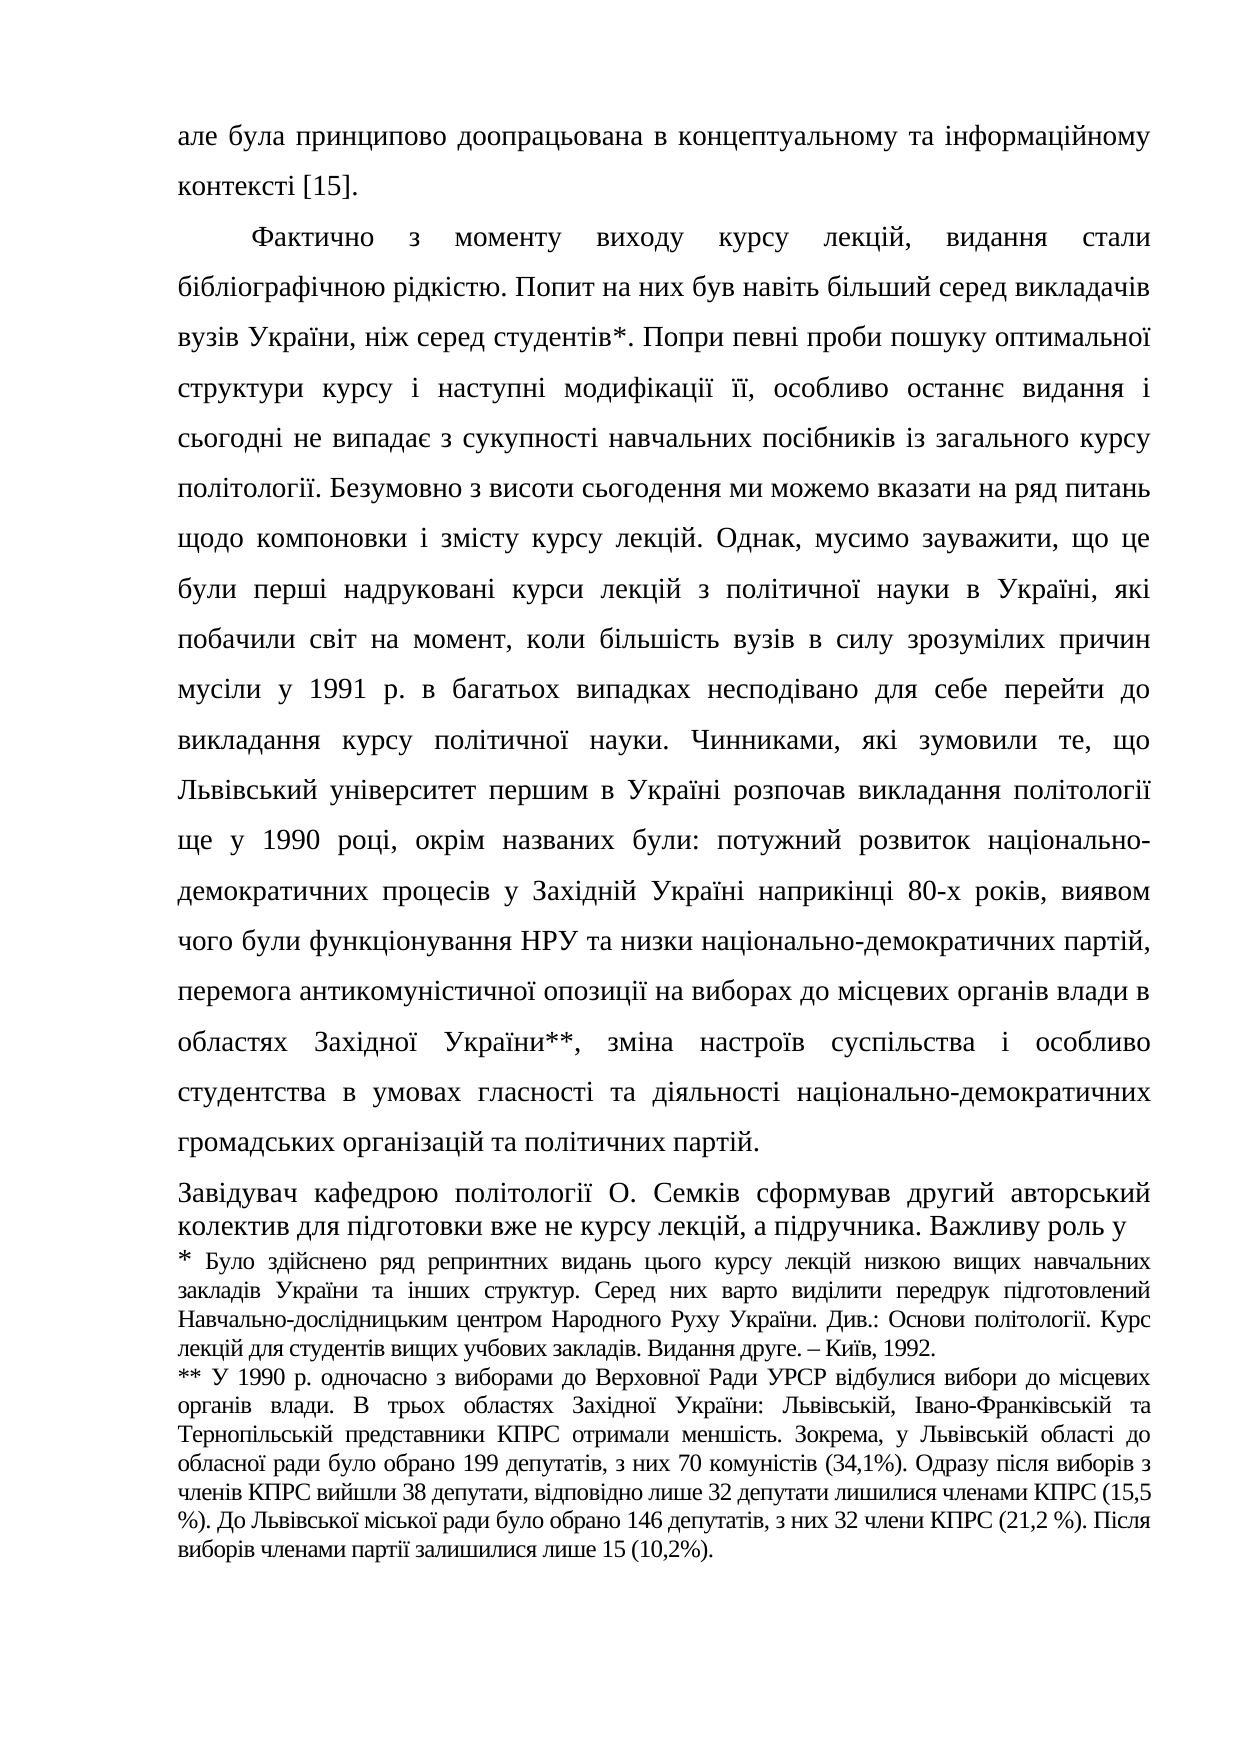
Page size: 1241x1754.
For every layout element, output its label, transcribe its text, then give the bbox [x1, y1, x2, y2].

text але була принципово доопрацьована в концептуальному та інформаційному контексті [15]. [177, 118, 1152, 202]
text ** У 1990 р. одночасно з виборами до Верховної Ради УРСР відбулися вибори до місцевих органів влади. В трьох областях Західної України: Львівській, Івано-Франківській та Тернопільській представники КПРС отримали меншість. Зокрема, у Львівській області до обласної ради було обрано 199 депутатів, з них 70 комуністів (34,1%). Одразу після виборів з членів КПРС вийшли 38 депутати, відповідно лише 32 депутати лишилися членами КПРС (15,5 %). До Львівської міської ради було обрано 146 депутатів, з них 32 члени КПРС (21,2 %). Після виборів членами партії залишилися лише 15 (10,2%). [177, 1362, 1152, 1563]
text Завідувач кафедрою політології О. Семків сформував другий авторський колектив для підготовки вже не курсу лекцій, а підручника. Важливу роль у [177, 1175, 1152, 1242]
text * Було здійснено ряд репринтних видань цього курсу лекцій низкою вищих навчальних закладів України та інших структур. Серед них варто виділити передрук підготовлений Навчально-дослідницьким центром Народного Руху України. Див.: Основи політології. Курс лекцій для студентів вищих учбових закладів. Видання друге. – Київ, 1992. [177, 1242, 1152, 1362]
text Фактично з моменту виходу курсу лекцій, видання стали бібліографічною рідкістю. Попит на них був навіть більший серед викладачів вузів України, ніж серед студентів*. Попри певні проби пошуку оптимальної структури курсу і наступні модифікації її, особливо останнє видання і сьогодні не випадає з сукупності навчальних посібників із загального курсу політології. Безумовно з висоти сьогодення ми можемо вказати на ряд питань щодо компоновки і змісту курсу лекцій. Однак, мусимо зауважити, що це були перші надруковані курси лекцій з політичної науки в Україні, які побачили світ на момент, коли більшість вузів в силу зрозумілих причин мусіли у 1991 р. в багатьох випадках несподівано для себе перейти до викладання курсу політичної науки. Чинниками, які зумовили те, що Львівський університет першим в Україні розпочав викладання політології ще у 1990 році, окрім названих були: потужний розвиток національно-демократичних процесів у Західній Україні наприкінці 80-х років, виявом чого були функціонування НРУ та низки національно-демократичних партій, перемога антикомуністичної опозиції на виборах до місцевих органів влади в областях Західної України**, зміна настроїв суспільства і особливо студентства в умовах гласності та діяльності національно-демократичних громадських організацій та політичних партій. [177, 219, 1152, 1158]
